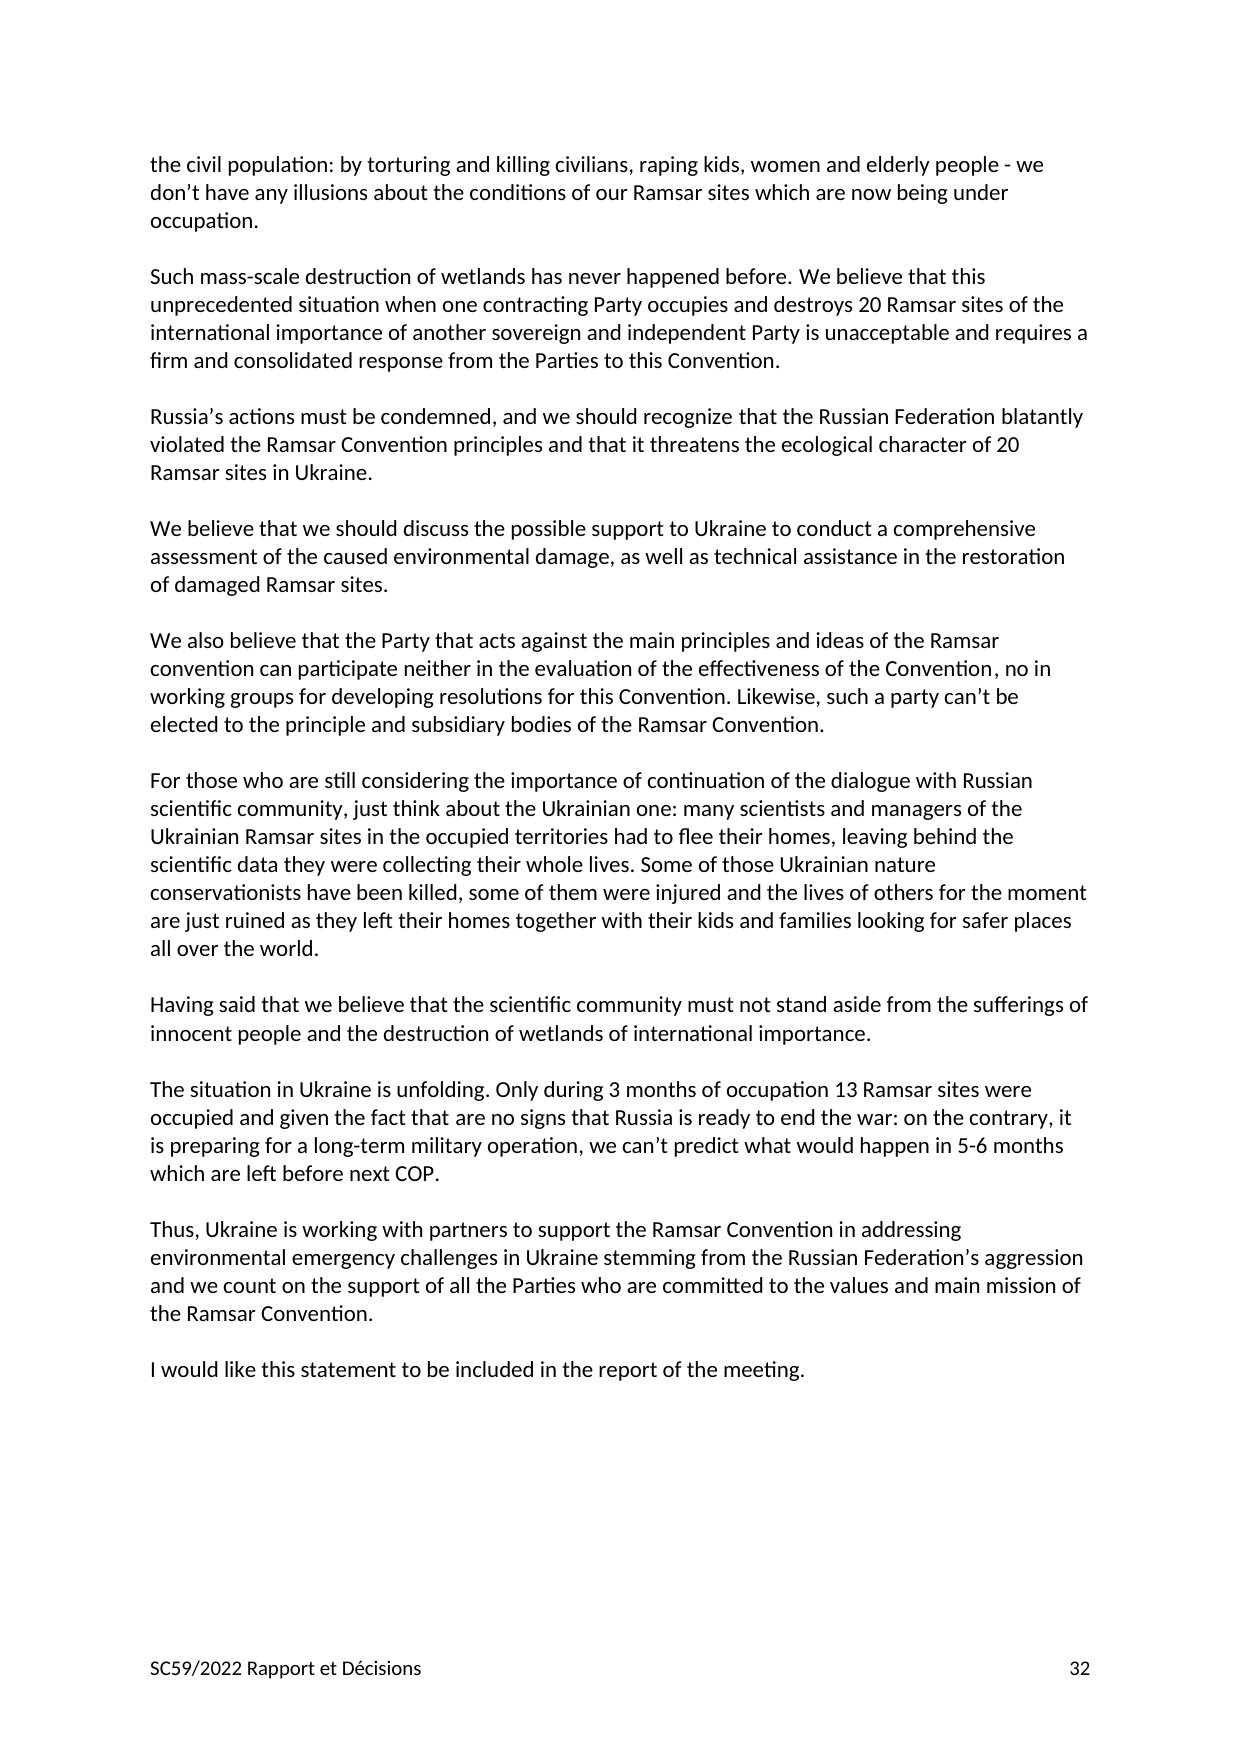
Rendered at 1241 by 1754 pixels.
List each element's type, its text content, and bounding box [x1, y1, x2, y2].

text I would like this statement to be included in the report of the meeting. [150, 1355, 1090, 1383]
text The situation in Ukraine is unfolding. Only during 3 months of occupation 13 Ramsar sites were occupied and given the fact that are no signs that Russia is ready to end the war: on the contrary, it is preparing for a long-term military operation, we can’t predict what would happen in 5-6 months which are left before next COP. [150, 1075, 1090, 1187]
text Russia’s actions must be condemned, and we should recognize that the Russian Federation blatantly violated the Ramsar Convention principles and that it threatens the ecological character of 20 Ramsar sites in Ukraine. [150, 402, 1090, 486]
text Thus, Ukraine is working with partners to support the Ramsar Convention in addressing environmental emergency challenges in Ukraine stemming from the Russian Federation’s aggression and we count on the support of all the Parties who are committed to the values and main mission of the Ramsar Convention. [150, 1215, 1090, 1327]
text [150, 150, 1090, 234]
text We also believe that the Party that acts against the main principles and ideas of the Ramsar convention can participate neither in the evaluation of the effectiveness of the Convention, no in working groups for developing resolutions for this Convention. Likewise, such a party can’t be elected to the principle and subsidiary bodies of the Ramsar Convention. [150, 626, 1090, 738]
text For those who are still considering the importance of continuation of the dialogue with Russian scientific community, just think about the Ukrainian one: many scientists and managers of the Ukrainian Ramsar sites in the occupied territories had to flee their homes, leaving behind the scientific data they were collecting their whole lives. Some of those Ukrainian nature conservationists have been killed, some of them were injured and the lives of others for the moment are just ruined as they left their homes together with their kids and families looking for safer places all over the world. [150, 766, 1090, 963]
text We believe that we should discuss the possible support to Ukraine to conduct a comprehensive assessment of the caused environmental damage, as well as technical assistance in the restoration of damaged Ramsar sites. [150, 514, 1090, 598]
text Such mass-scale destruction of wetlands has never happened before. We believe that this unprecedented situation when one contracting Party occupies and destroys 20 Ramsar sites of the international importance of another sovereign and independent Party is unacceptable and requires a firm and consolidated response from the Parties to this Convention. [150, 262, 1090, 374]
text Having said that we believe that the scientific community must not stand aside from the sufferings of innocent people and the destruction of wetlands of international importance. [150, 991, 1090, 1047]
